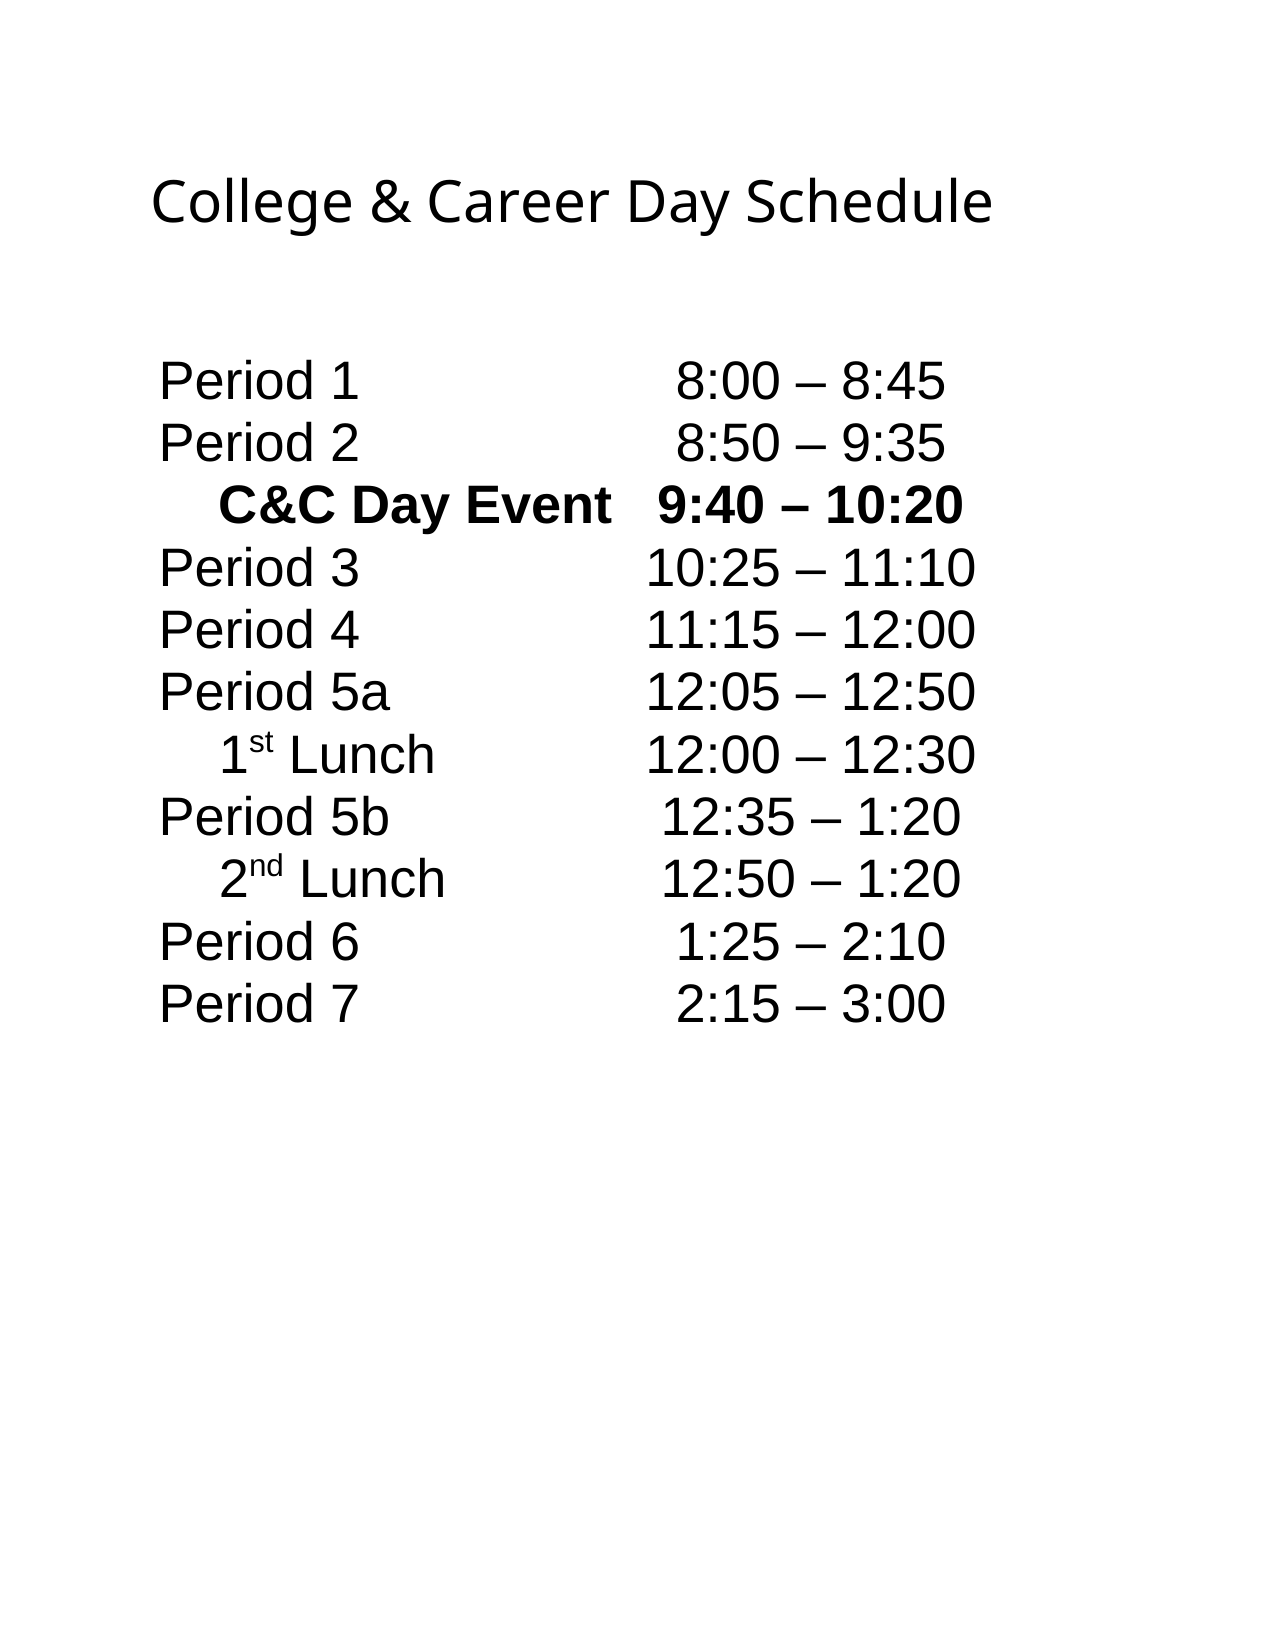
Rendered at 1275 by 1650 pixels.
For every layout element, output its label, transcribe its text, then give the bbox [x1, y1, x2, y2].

table_header Period 1 Period 2 C&C Day Event Period 3 Period 4 Period 5a 1st Lunch Period 5b 2nd Lunch Period 6 Period 7 [150, 340, 633, 1042]
table_header 8:00 – 8:45 8:50 – 9:35 9:40 – 10:20 10:25 – 11:10 11:15 – 12:00 12:05 – 12:50 12:00 – 12:30 12:35 – 1:20 12:50 – 1:20 1:25 – 2:10 2:15 – 3:00 [633, 340, 989, 1042]
text College & Career Day Schedule [150, 160, 1125, 240]
